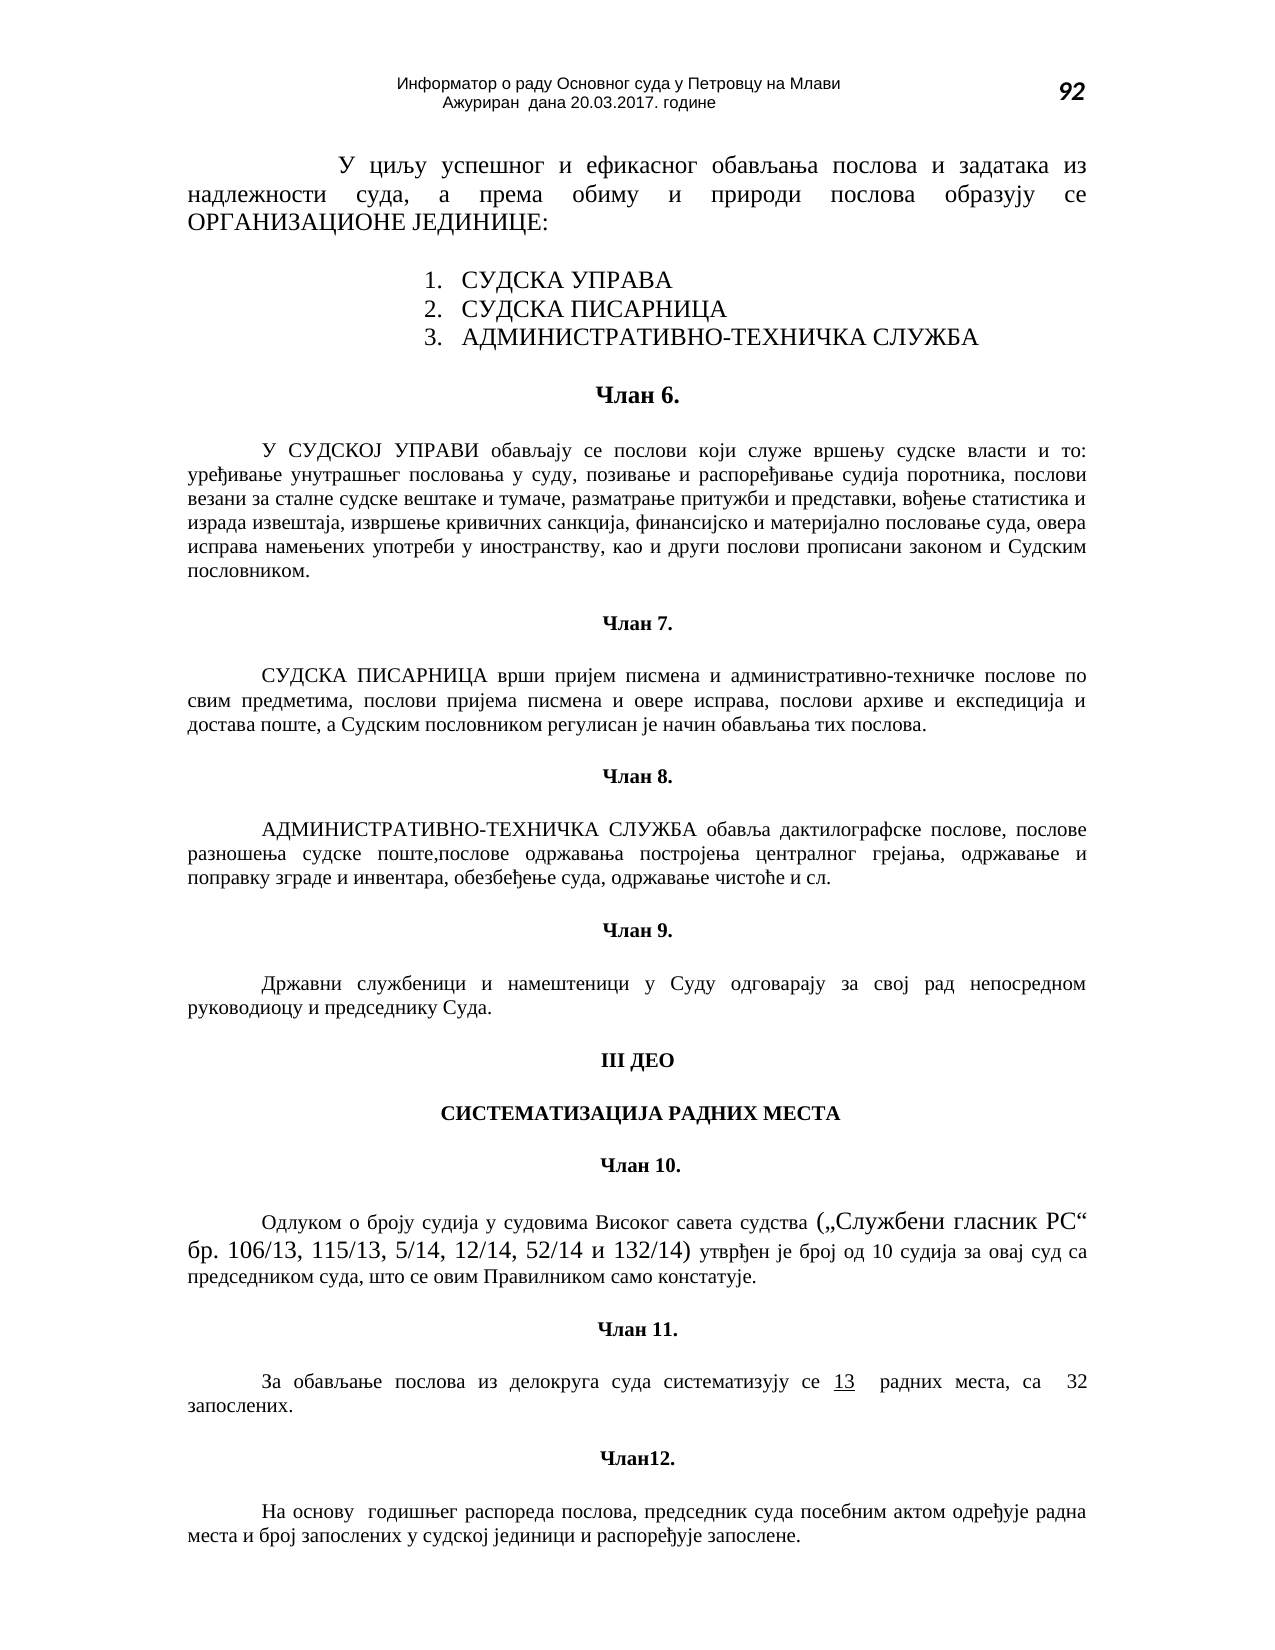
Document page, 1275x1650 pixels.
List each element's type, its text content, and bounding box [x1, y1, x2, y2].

text У циљу успешног и ефикасног обављања послова и задатака из надлежности суда, а према обиму и природи послова образују се ОРГАНИЗАЦИОНЕ ЈЕДИНИЦЕ: [187, 150, 1087, 236]
text АДМИНИСТРАТИВНО-ТЕХНИЧКА СЛУЖБА обавља дактилографске послове, послове разношења судске поште,послове одржавања постројења централног грејања, одржавање и поправку зграде и инвентара, обезбеђење суда, одржавање чистоће и сл. [187, 817, 1087, 889]
text III ДЕО [187, 1048, 1087, 1072]
text Члан 8. [187, 764, 1087, 788]
text Члан 9. [187, 918, 1087, 942]
text Државни службеници и намештеници у Суду одговарају за свој рад непосредном руководиоцу и председнику Суда. [187, 971, 1087, 1019]
text Члан 7. [187, 611, 1087, 635]
text Одлуком о броју судија у судовима Високог савета судства („Службени гласник РС“ бр. 106/13, 115/13, 5/14, 12/14, 52/14 и 132/14) утврђен је број од 10 судија за овај суд са председником суда, што се овим Правилником само констатује. [187, 1206, 1087, 1288]
text Члан 11. [187, 1317, 1087, 1341]
text СУДСКА ПИСАРНИЦА врши пријем писмена и административно-техничке послове по свим предметима, послови пријема писмена и овере исправа, послови архиве и експедиција и доставa поште, а Судским пословником регулисан је начин обављања тих послова. [187, 663, 1087, 736]
text Члан 6. [187, 380, 1087, 409]
list СУДСКА ПИСАРНИЦА [424, 294, 1087, 322]
list СУДСКА УПРАВА [424, 265, 1087, 294]
text За обављање послова из делокруга суда систематизују се 13 радних места, са 32 запослених. [187, 1369, 1087, 1417]
text У СУДСКОЈ УПРАВИ обављају се послови који служе вршењу судске власти и то: уређивање унутрашњег пословања у суду, позивање и распоређивање судија поротника, послови везани за сталне судске вештаке и тумаче, разматрање притужби и представки, вођење статистика и израда извештаја, извршење кривичних санкција, финансијско и материјално пословање суда, овера исправа намењених употреби у иностранству, као и други послови прописани законом и Судским пословником. [187, 437, 1087, 582]
list АДМИНИСТРАТИВНО-ТЕХНИЧКА СЛУЖБА [424, 322, 1087, 351]
text На основу годишњег распореда послова, председник суда посебним актом одређује радна места и број запослених у судској јединици и распоређује запослене. [187, 1499, 1087, 1547]
text СИСТЕМАТИЗАЦИЈА РАДНИХ МЕСТА [187, 1101, 1093, 1125]
text Члан 10. [187, 1153, 1093, 1177]
text Члан12. [187, 1446, 1087, 1470]
